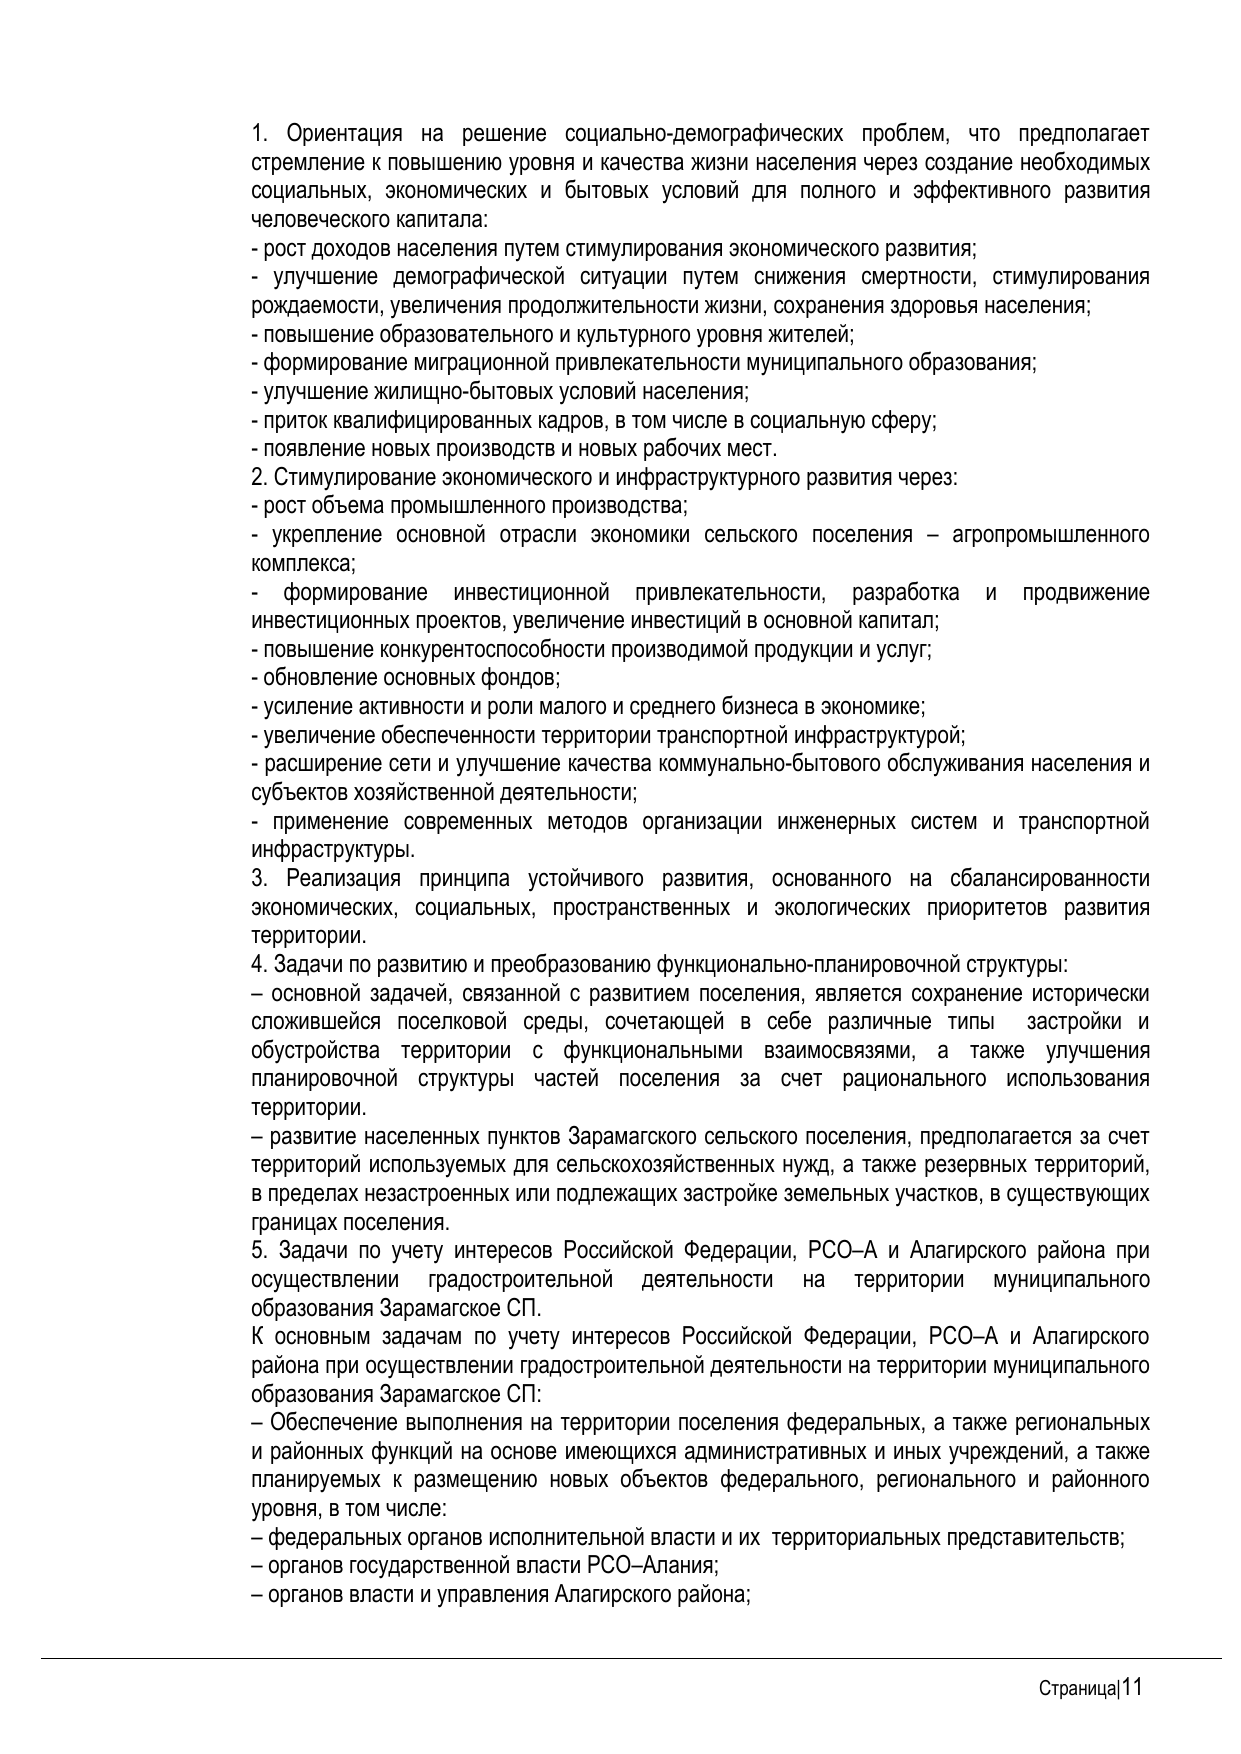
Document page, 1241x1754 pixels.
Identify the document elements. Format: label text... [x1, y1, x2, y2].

text - рост доходов населения путем стимулирования экономического развития; [251, 233, 1152, 261]
text 5. Задачи по учету интересов Российской Федерации, РСО–А и Алагирского района при осуществлении градостроительной деятельности на территории муниципального образования Зарамагское СП. [251, 1235, 1152, 1321]
text - приток квалифицированных кадров, в том числе в социальную сферу; [251, 404, 1152, 433]
text - повышение образовательного и культурного уровня жителей; [251, 319, 1152, 347]
text – органов государственной власти РСО–Алания; [251, 1550, 1152, 1579]
text - улучшение демографической ситуации путем снижения смертности, стимулирования рождаемости, увеличения продолжительности жизни, сохранения здоровья населения; [251, 261, 1152, 319]
text - применение современных методов организации инженерных систем и транспортной инфраструктуры. [251, 806, 1152, 863]
text - обновление основных фондов; [251, 662, 1152, 691]
text – федеральных органов исполнительной власти и их территориальных представительств; [251, 1522, 1152, 1550]
text - расширение сети и улучшение качества коммунально-бытового обслуживания населения и субъектов хозяйственной деятельности; [251, 748, 1152, 806]
text - укрепление основной отрасли экономики сельского поселения – агропромышленного комплекса; [251, 519, 1152, 576]
text - формирование миграционной привлекательности муниципального образования; [251, 347, 1152, 376]
text – Обеспечение выполнения на территории поселения федеральных, а также региональных и районных функций на основе имеющихся административных и иных учреждений, а также планируемых к размещению новых объектов федерального, регионального и районного уровня, в том числе: [251, 1407, 1152, 1522]
text - появление новых производств и новых рабочих мест. [251, 433, 1152, 462]
text – основной задачей, связанной с развитием поселения, является сохранение исторически сложившейся поселковой среды, сочетающей в себе различные типы застройки и обустройства территории с функциональными взаимосвязями, а также улучшения планировочной структуры частей поселения за счет рационального использования территории. [251, 977, 1152, 1121]
text - формирование инвестиционной привлекательности, разработка и продвижение инвестиционных проектов, увеличение инвестиций в основной капитал; [251, 576, 1152, 634]
text - улучшение жилищно-бытовых условий населения; [251, 376, 1152, 404]
text К основным задачам по учету интересов Российской Федерации, РСО–А и Алагирского района при осуществлении градостроительной деятельности на территории муниципального образования Зарамагское СП: [251, 1321, 1152, 1407]
text - рост объема промышленного производства; [251, 491, 1152, 519]
text – развитие населенных пунктов Зарамагского сельского поселения, предполагается за счет территорий используемых для сельскохозяйственных нужд, а также резервных территорий, в пределах незастроенных или подлежащих застройке земельных участков, в существующих границах поселения. [251, 1121, 1152, 1235]
text 1. Ориентация на решение социально-демографических проблем, что предполагает стремление к повышению уровня и качества жизни населения через создание необходимых социальных, экономических и бытовых условий для полного и эффективного развития человеческого капитала: [251, 118, 1152, 233]
text 4. Задачи по развитию и преобразованию функционально-планировочной структуры: [251, 949, 1152, 977]
text - увеличение обеспеченности территории транспортной инфраструктурой; [251, 720, 1152, 748]
text 3. Реализация принципа устойчивого развития, основанного на сбалансированности экономических, социальных, пространственных и экологических приоритетов развития территории. [251, 863, 1152, 949]
text – органов власти и управления Алагирского района; [251, 1579, 1152, 1608]
text - повышение конкурентоспособности производимой продукции и услуг; [251, 634, 1152, 662]
text 2. Стимулирование экономического и инфраструктурного развития через: [251, 462, 1152, 491]
text - усиление активности и роли малого и среднего бизнеса в экономике; [251, 691, 1152, 720]
